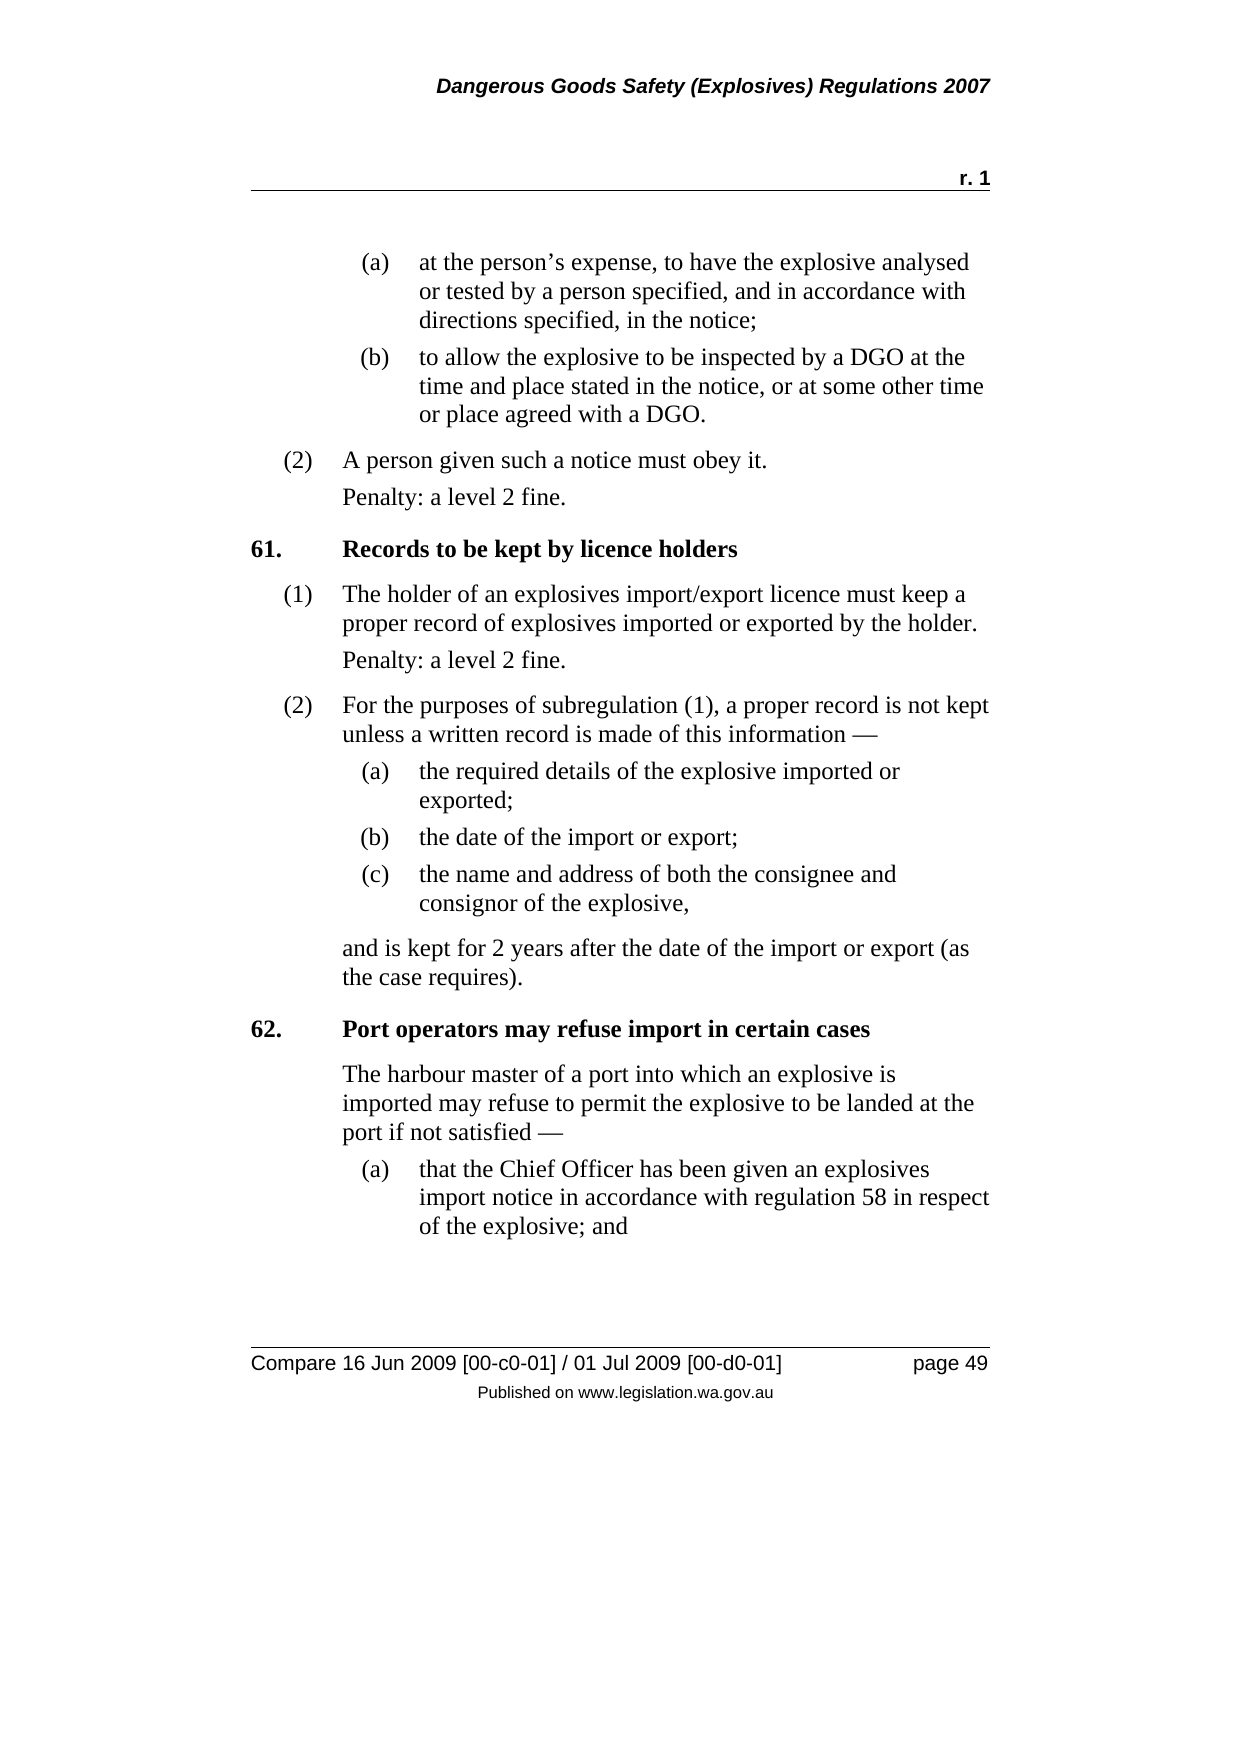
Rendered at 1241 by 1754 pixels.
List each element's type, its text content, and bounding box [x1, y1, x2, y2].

text (a) that the Chief Officer has been given an explosives import notice in accordance with regulation 58 in respect of the explosive; and [251, 1154, 990, 1240]
subtitle 61. Records to be kept by licence holders [251, 534, 990, 562]
text (b) to allow the explosive to be inspected by a DGO at the time and place stated in the notice, or at some other time or place agreed with a DGO. [251, 342, 990, 428]
text Penalty: a level 2 fine. [251, 645, 990, 674]
text The harbour master of a port into which an explosive is imported may refuse to permit the explosive to be landed at the port if not satisfied — [251, 1059, 990, 1145]
text (c) the name and address of both the consignee and consignor of the explosive, [251, 859, 990, 917]
text (a) at the person’s expense, to have the explosive analysed or tested by a person specified, and in accordance with directions specified, in the notice; [251, 247, 990, 334]
text (2) A person given such a notice must obey it. [251, 445, 990, 474]
text and is kept for 2 years after the date of the import or export (as the case requires). [251, 933, 990, 991]
text (2) For the purposes of subregulation (1), a proper record is not kept unless a written record is made of this information — [251, 690, 990, 748]
text Penalty: a level 2 fine. [251, 482, 990, 511]
text (1) The holder of an explosives import/export licence must keep a proper record of explosives imported or exported by the holder. [251, 579, 990, 637]
subtitle 62. Port operators may refuse import in certain cases [251, 1014, 990, 1042]
text (b) the date of the import or export; [251, 822, 990, 851]
text (a) the required details of the explosive imported or exported; [251, 756, 990, 814]
